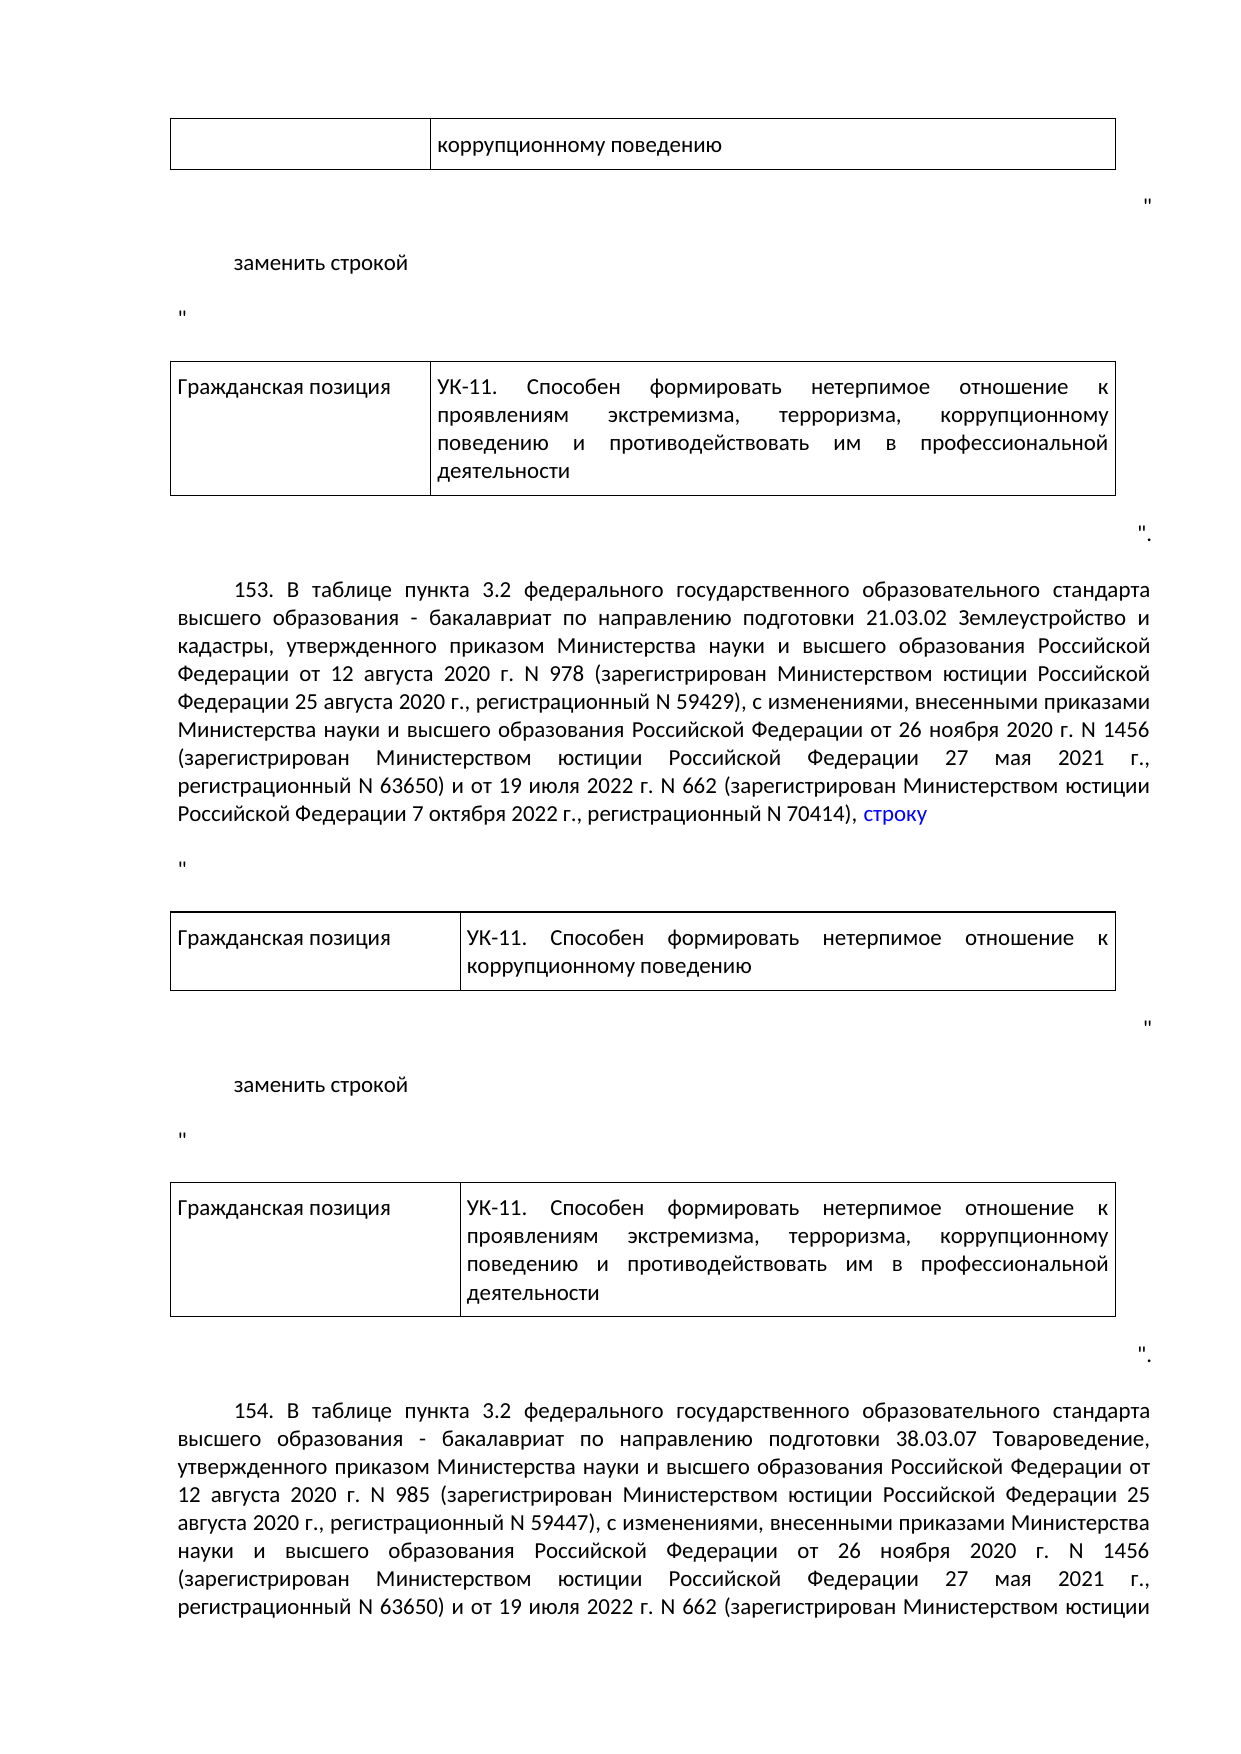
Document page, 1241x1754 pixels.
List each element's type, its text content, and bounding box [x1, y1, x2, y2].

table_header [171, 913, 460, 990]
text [177, 1396, 1152, 1620]
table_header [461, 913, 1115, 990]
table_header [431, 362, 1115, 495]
text ". [177, 519, 1152, 547]
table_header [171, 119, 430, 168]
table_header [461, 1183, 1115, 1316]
text " [177, 192, 1152, 220]
text 153. В таблице пункта 3.2 федерального государственного образовательного стандарта высшего образования - бакалавриат по направлению подготовки 21.03.02 Землеустройство и кадастры, утвержденного приказом Министерства науки и высшего образования Российской Федерации от 12 августа 2020 г. N 978 (зарегистрирован Министерством юстиции Российской Федерации 25 августа 2020 г., регистрационный N 59429), с изменениями, внесенными приказами Министерства науки и высшего образования Российской Федерации от 26 ноября 2020 г. N 1456 (зарегистрирован Министерством юстиции Российской Федерации 27 мая 2021 г., регистрационный N 63650) и от 19 июля 2022 г. N 662 (зарегистрирован Министерством юстиции Российской Федерации 7 октября 2022 г., регистрационный N 70414), строку [177, 575, 1152, 827]
text " [177, 1126, 1152, 1154]
text " [177, 855, 1152, 883]
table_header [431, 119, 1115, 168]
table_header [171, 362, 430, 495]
text заменить строкой [177, 248, 1152, 276]
text заменить строкой [177, 1070, 1152, 1098]
text " [177, 1014, 1152, 1042]
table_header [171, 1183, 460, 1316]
text " [177, 304, 1152, 332]
text ". [177, 1340, 1152, 1368]
